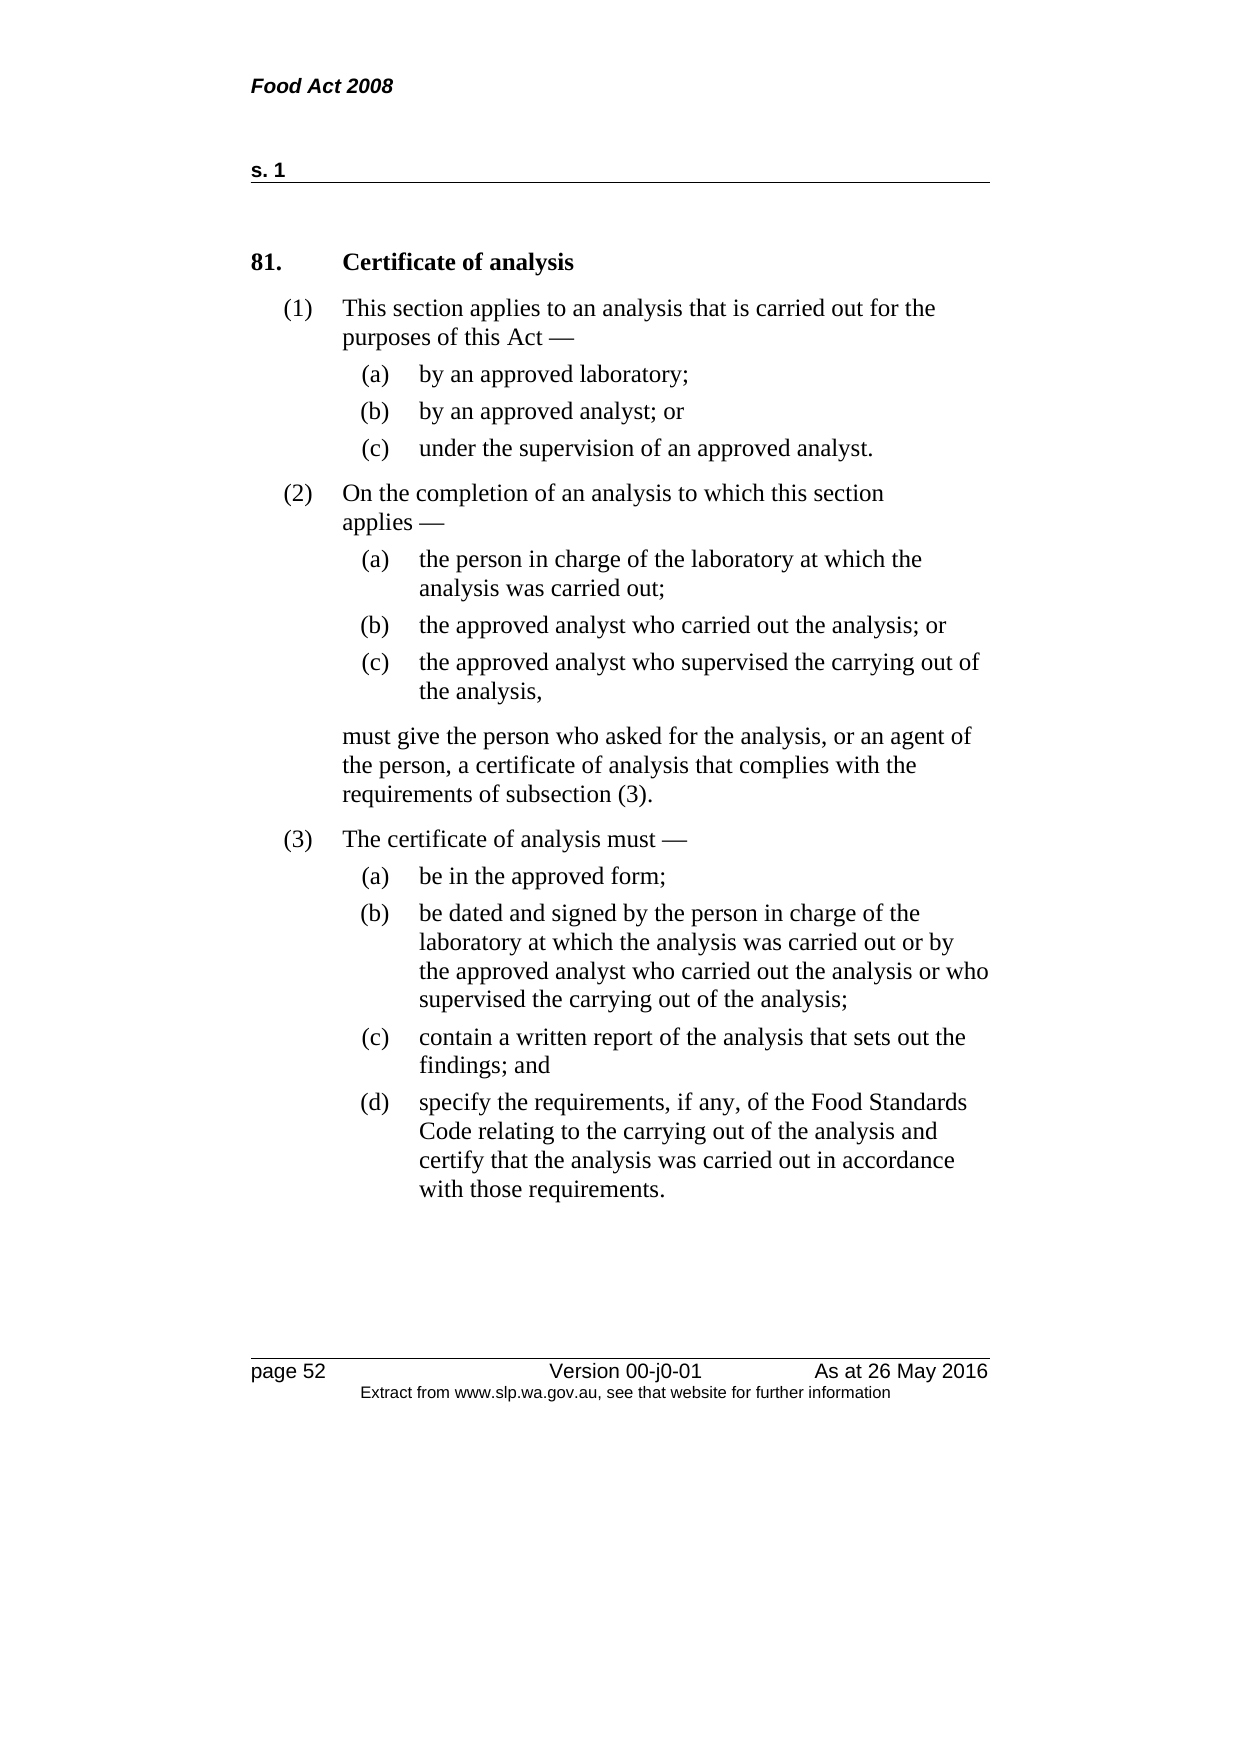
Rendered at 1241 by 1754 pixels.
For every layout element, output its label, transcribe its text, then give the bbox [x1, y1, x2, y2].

text must give the person who asked for the analysis, or an agent of the person, a certificate of analysis that complies with the requirements of subsection (3). [251, 721, 990, 807]
text (b) by an approved analyst; or [251, 396, 990, 424]
text (1) This section applies to an analysis that is carried out for the purposes of this Act — [251, 293, 990, 350]
text (d) specify the requirements, if any, of the Food Standards Code relating to the carrying out of the analysis and certify that the analysis was carried out in accordance with those requirements. [251, 1087, 990, 1202]
text (b) be dated and signed by the person in charge of the laboratory at which the analysis was carried out or by the approved analyst who carried out the analysis or who supervised the carrying out of the analysis; [251, 898, 990, 1013]
text (2) On the completion of an analysis to which this section applies — [251, 478, 990, 536]
text (a) be in the approved form; [251, 861, 990, 890]
subtitle 81. Certificate of analysis [251, 247, 990, 276]
text (3) The certificate of analysis must — [251, 824, 990, 853]
text (b) the approved analyst who carried out the analysis; or [251, 610, 990, 639]
text (c) the approved analyst who supervised the carrying out of the analysis, [251, 647, 990, 704]
text (a) the person in charge of the laboratory at which the analysis was carried out; [251, 544, 990, 602]
text (c) contain a written report of the analysis that sets out the findings; and [251, 1022, 990, 1079]
text (a) by an approved laboratory; [251, 359, 990, 387]
text (c) under the supervision of an approved analyst. [251, 433, 990, 462]
